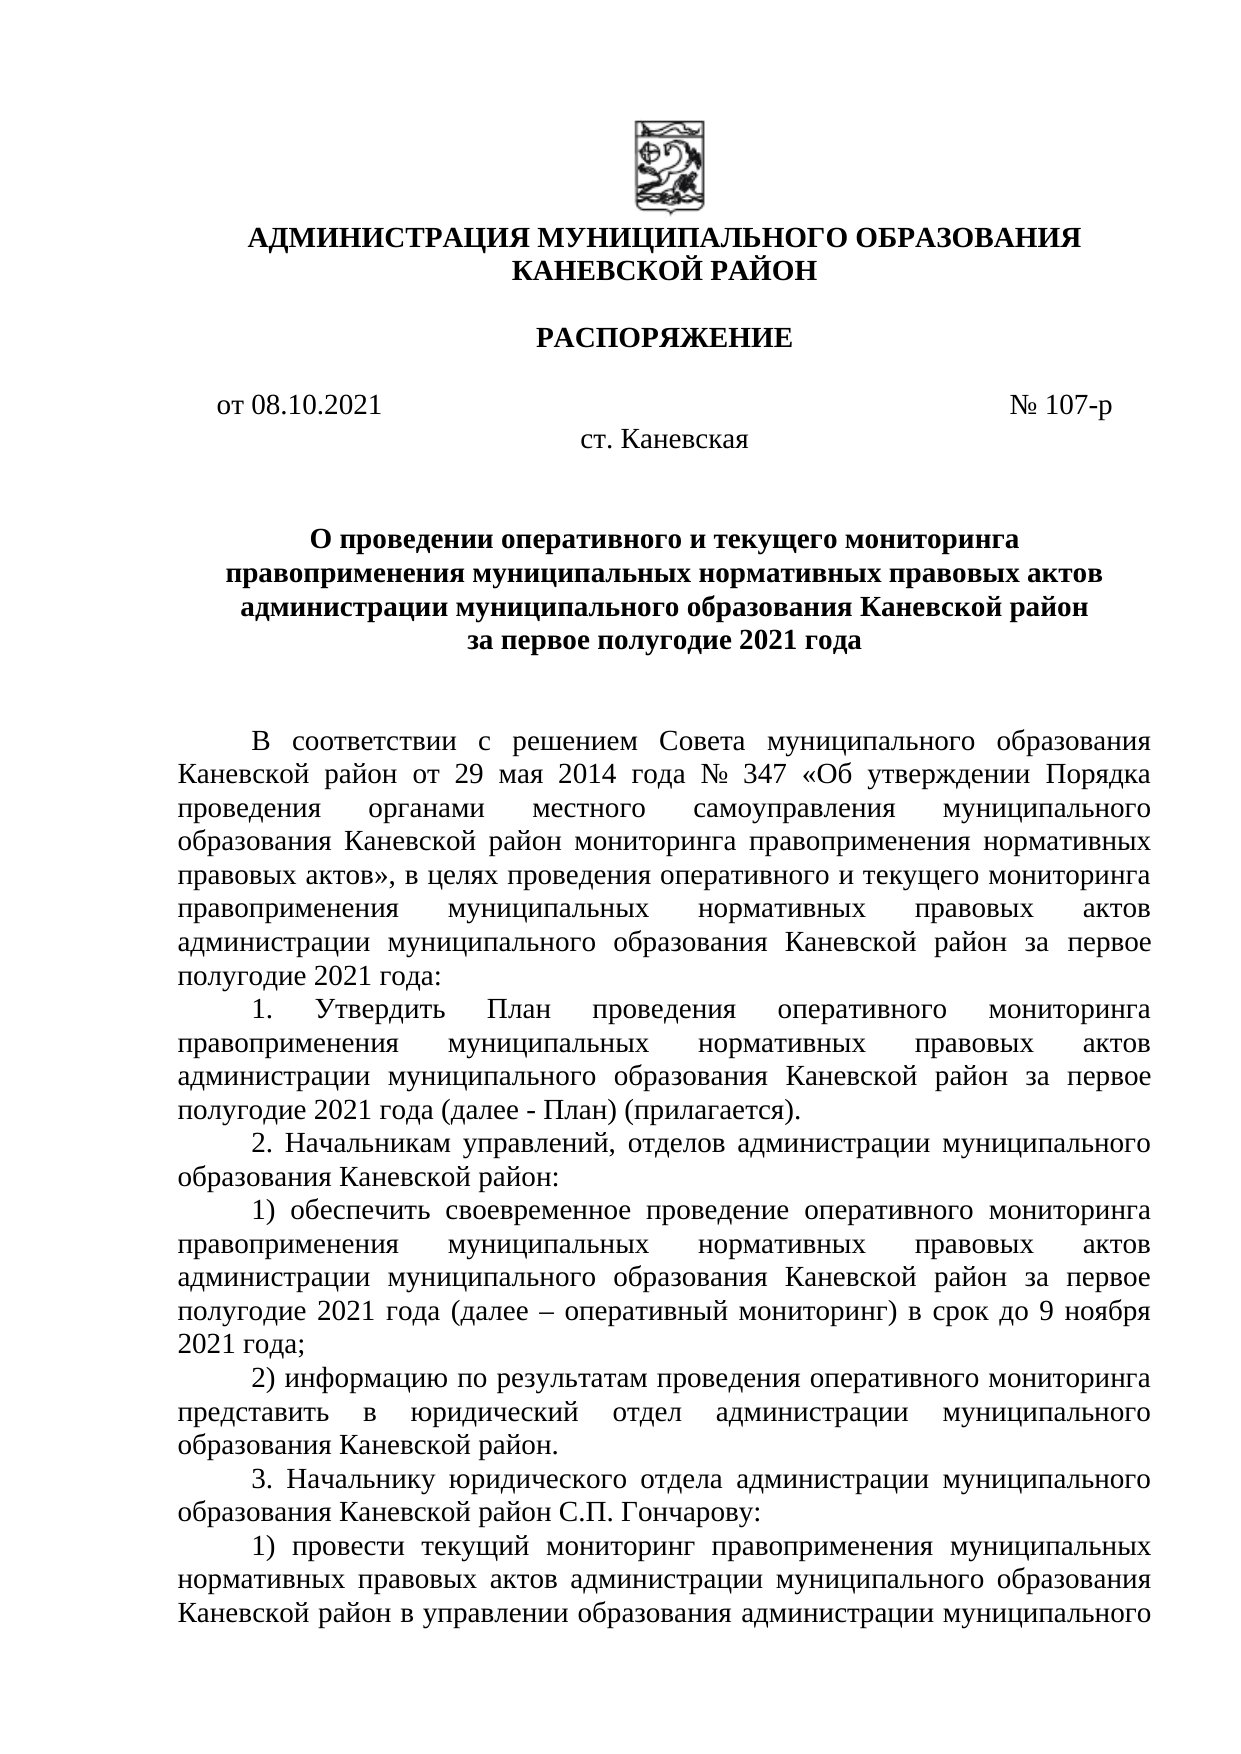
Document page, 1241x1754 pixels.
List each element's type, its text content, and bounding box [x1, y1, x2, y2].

text за первое полугодие 2021 года [177, 622, 1152, 656]
text от 08.10.2021 № 107-р [177, 387, 1152, 421]
text правоприменения муниципальных нормативных правовых актов администрации муниципального образования Каневской район [177, 555, 1152, 622]
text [177, 1528, 1152, 1628]
text ст. Каневская [177, 421, 1152, 454]
text РАСПОРЯЖЕНИЕ [177, 320, 1152, 354]
text 2. Начальникам управлений, отделов администрации муниципального образования Каневской район: [177, 1125, 1152, 1192]
picture [632, 118, 711, 220]
text АДМИНИСТРАЦИЯ МУНИЦИПАЛЬНОГО ОБРАЗОВАНИЯ [177, 220, 1152, 253]
text КАНЕВСКОЙ РАЙОН [177, 253, 1152, 287]
text 2) информацию по результатам проведения оперативного мониторинга представить в юридический отдел администрации муниципального образования Каневской район. [177, 1360, 1152, 1461]
text 1) обеспечить своевременное проведение оперативного мониторинга правоприменения муниципальных нормативных правовых актов администрации муниципального образования Каневской район за первое полугодие 2021 года (далее – оперативный мониторинг) в срок до 9 ноября 2021 года; [177, 1192, 1152, 1360]
text О проведении оперативного и текущего мониторинга [177, 522, 1152, 555]
text 3. Начальнику юридического отдела администрации муниципального образования Каневской район С.П. Гончарову: [177, 1461, 1152, 1528]
text 1. Утвердить План проведения оперативного мониторинга правоприменения муниципальных нормативных правовых актов администрации муниципального образования Каневской район за первое полугодие 2021 года (далее - План) (прилагается). [177, 991, 1152, 1125]
text В соответствии с решением Совета муниципального образования Каневской район от 29 мая 2014 года № 347 «Об утверждении Порядка проведения органами местного самоуправления муниципального образования Каневской район мониторинга правоприменения нормативных правовых актов», в целях проведения оперативного и текущего мониторинга правоприменения муниципальных нормативных правовых актов администрации муниципального образования Каневской район за первое полугодие 2021 года: [177, 723, 1152, 991]
